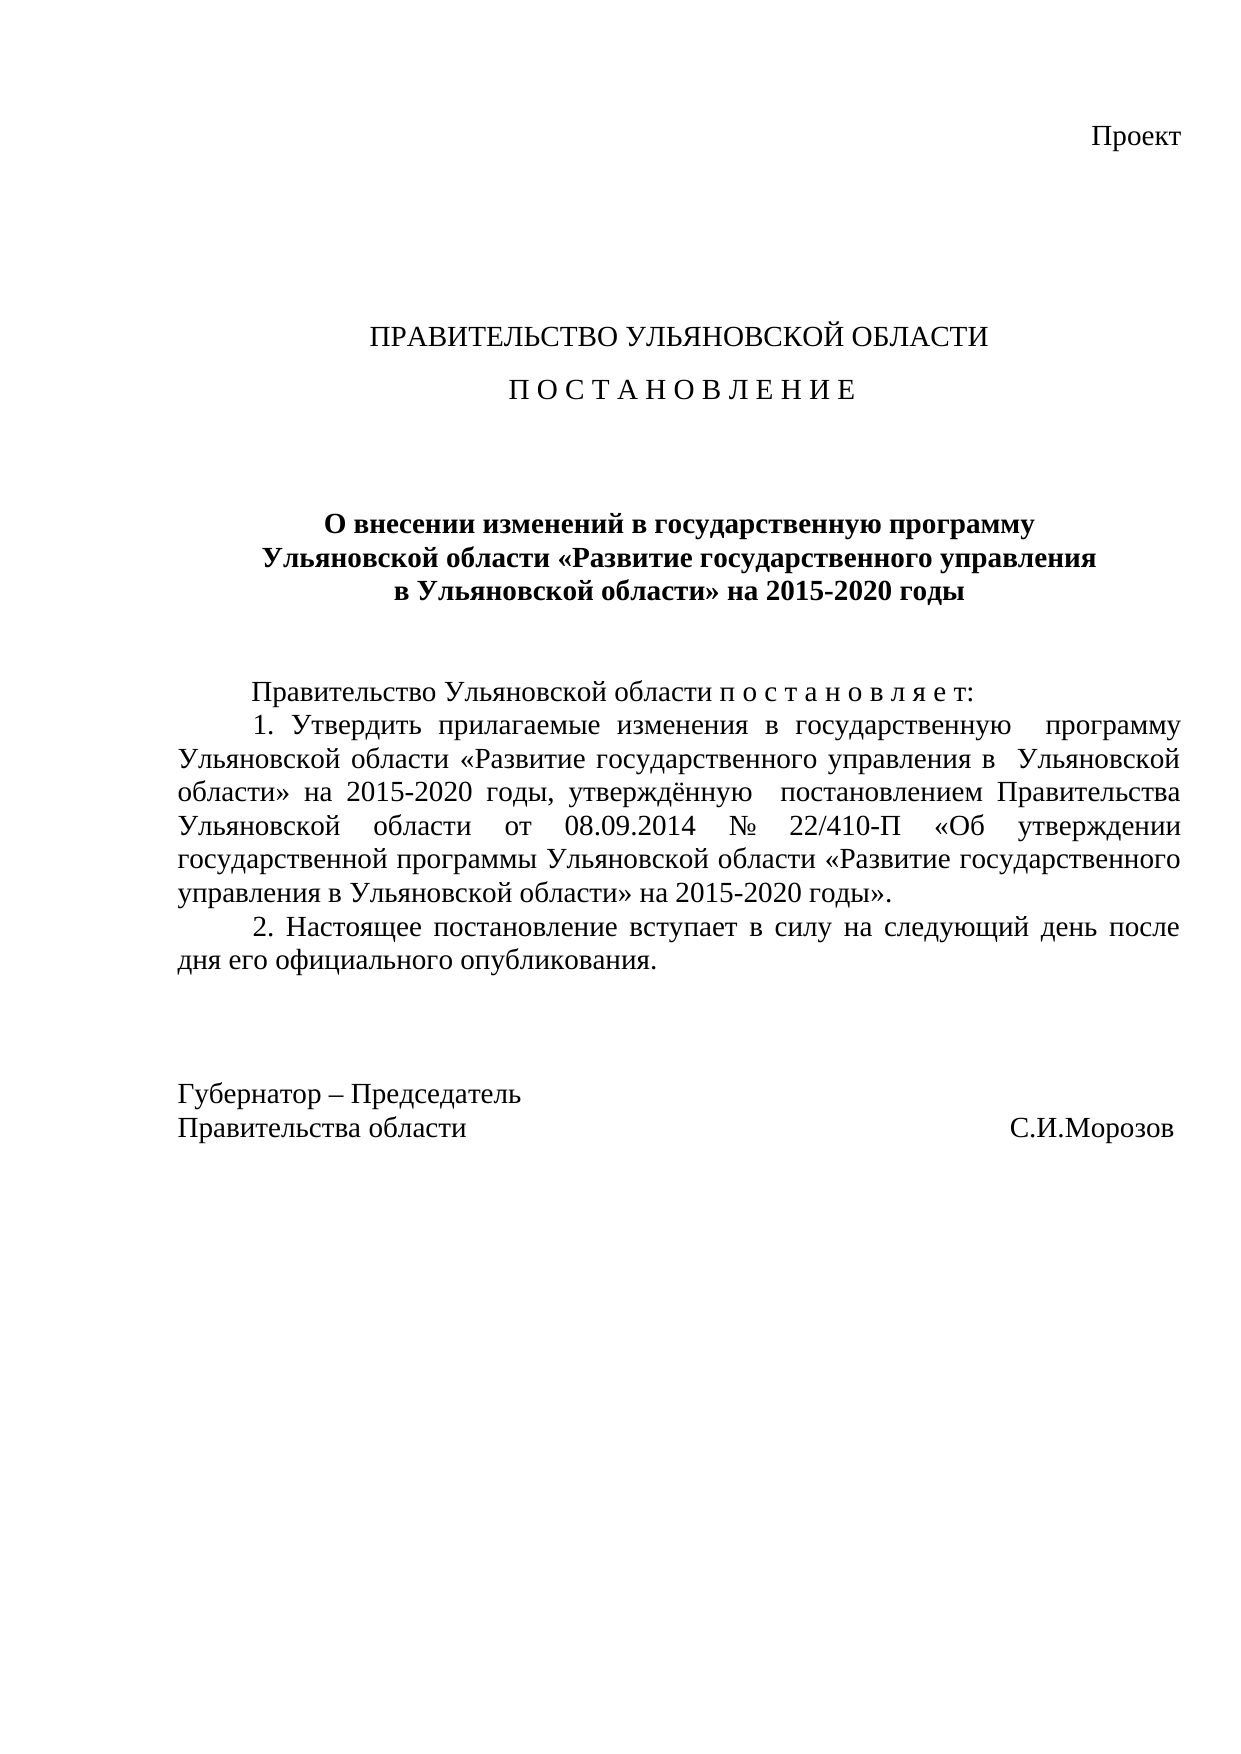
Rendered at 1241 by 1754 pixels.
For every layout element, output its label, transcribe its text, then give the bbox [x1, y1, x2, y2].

text Губернатор – Председатель [177, 1076, 1181, 1110]
subtitle в Ульяновской области» на 2015-2020 годы [177, 573, 1181, 607]
subtitle 1. Утвердить прилагаемые изменения в государственную программу Ульяновской области «Развитие государственного управления в Ульяновской области» на 2015-2020 годы, утверждённую постановлением Правительства Ульяновской области от 08.09.2014 № 22/410-П «Об утверждении государственной программы Ульяновской области «Развитие государственного управления в Ульяновской области» на 2015-2020 годы». [177, 707, 1181, 909]
subtitle Ульяновской области «Развитие государственного управления [177, 540, 1181, 573]
text Правительство Ульяновской области п о с т а н о в л я е т: [177, 674, 1181, 707]
text П О С Т А Н О В Л Е Н И Е [177, 372, 1181, 406]
text ПРАВИТЕЛЬСТВО УЛЬЯНОВСКОЙ ОБЛАСТИ [177, 319, 1181, 353]
subtitle О внесении изменений в государственную программу [177, 506, 1181, 540]
text Правительства области С.И.Морозов [177, 1110, 1181, 1143]
text Проект [177, 118, 1181, 152]
text 2. Настоящее постановление вступает в силу на следующий день после дня его официального опубликования. [177, 909, 1181, 976]
